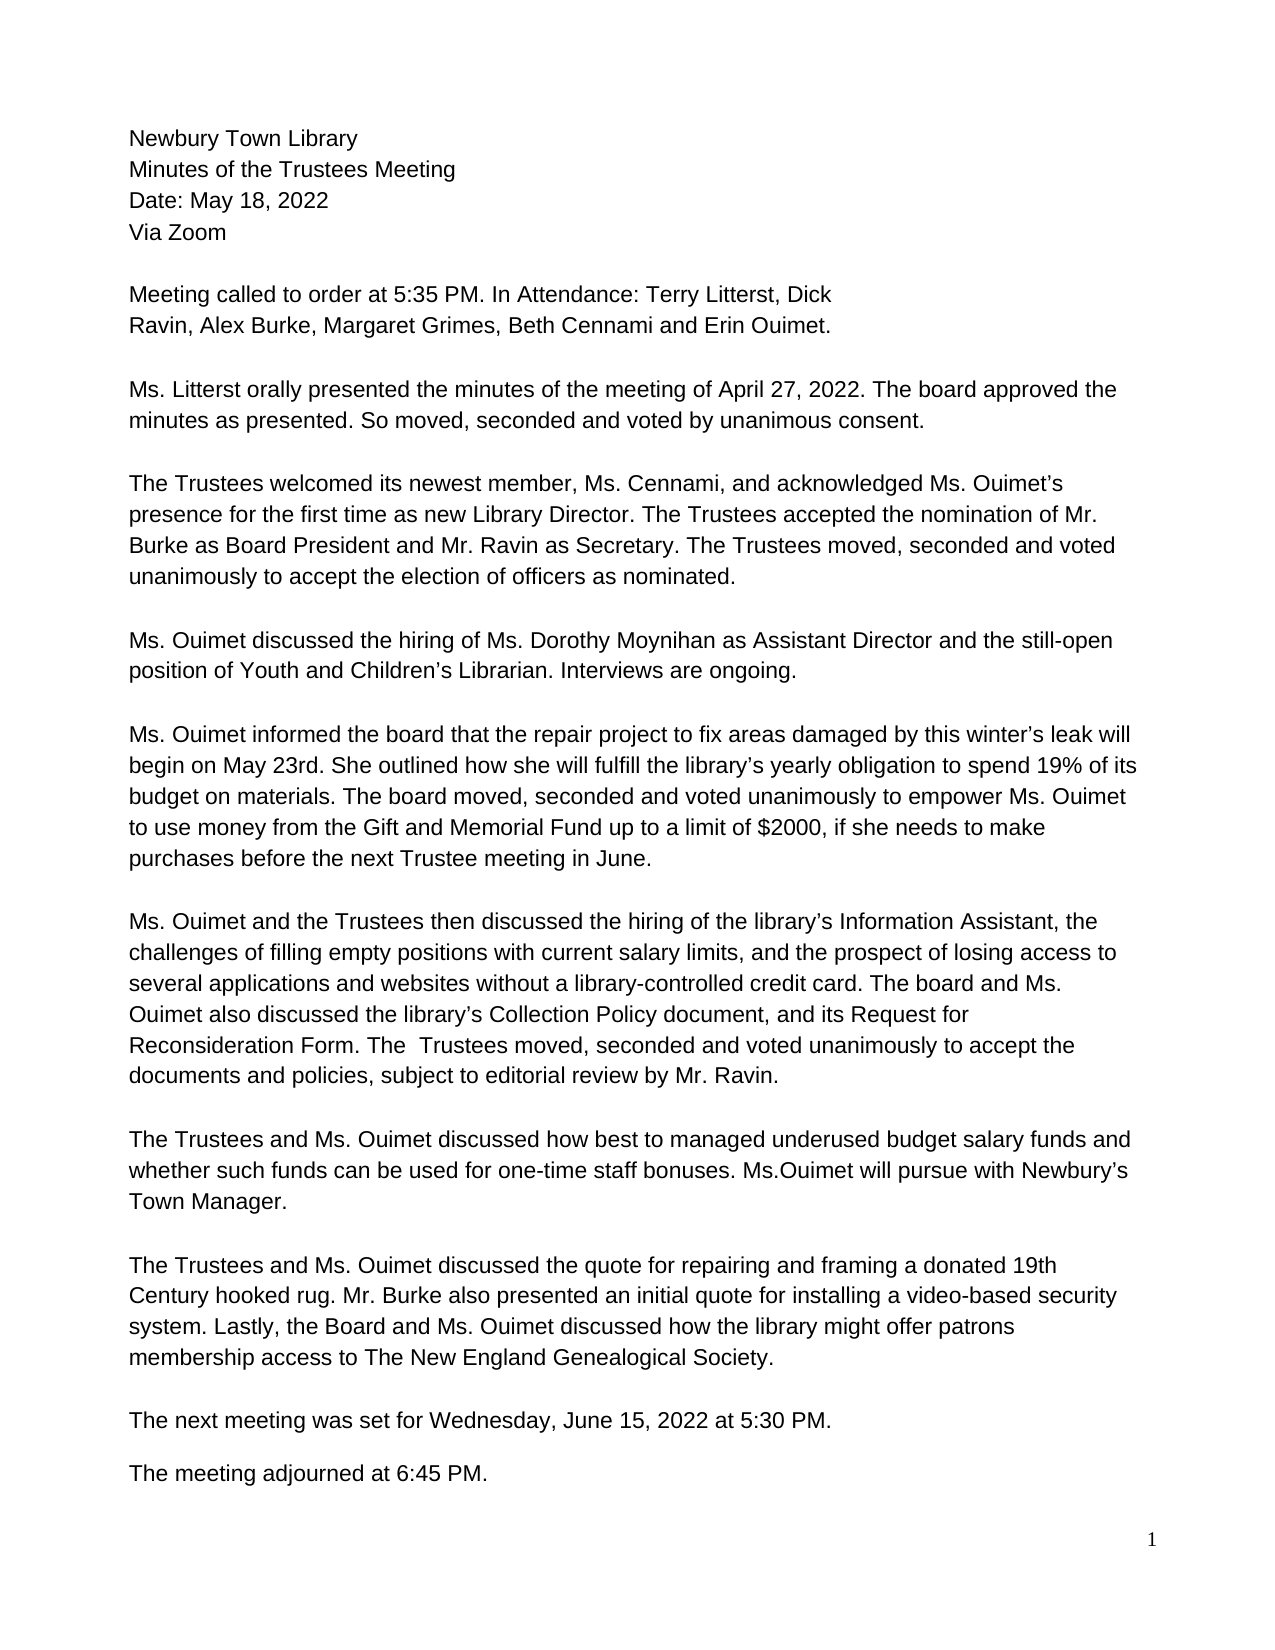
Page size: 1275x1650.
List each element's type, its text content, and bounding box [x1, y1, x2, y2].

text Via Zoom [128, 218, 1157, 245]
text Ms. Litterst orally presented the minutes of the meeting of April 27, 2022. The board approved the minutes as presented. So moved, seconded and voted by unanimous consent. [128, 376, 1139, 433]
text Ms. Ouimet informed the board that the repair project to fix areas damaged by this winter’s leak will begin on May 23rd. She outlined how she will fulfill the library’s yearly obligation to spend 19% of its budget on materials. The board moved, seconded and voted unanimously to empower Ms. Ouimet to use money from the Gift and Memorial Fund up to a limit of $2000, if she needs to make purchases before the next Trustee meeting in June. [128, 721, 1139, 871]
text The next meeting was set for Wednesday, June 15, 2022 at 5:30 PM. [129, 1407, 1091, 1433]
text The Trustees and Ms. Ouimet discussed the quote for repairing and framing a donated 19th Century hooked rug. Mr. Burke also presented an initial quote for installing a video-based security system. Lastly, the Board and Ms. Ouimet discussed how the library might offer patrons membership access to The New England Genealogical Society. [128, 1252, 1139, 1370]
text Ms. Ouimet discussed the hiring of Ms. Dorothy Moynihan as Assistant Director and the still-open position of Youth and Children’s Librarian. Interviews are ongoing. [128, 627, 1139, 684]
text Minutes of the Trustees Meeting [128, 156, 1157, 182]
text The Trustees welcomed its newest member, Ms. Cennami, and acknowledged Ms. Ouimet’s presence for the first time as new Library Director. The Trustees accepted the nomination of Mr. Burke as Board President and Mr. Ravin as Secretary. The Trustees moved, seconded and voted unanimously to accept the election of officers as nominated. [128, 470, 1139, 589]
text Newbury Town Library [128, 125, 1157, 151]
text The Trustees and Ms. Ouimet discussed how best to managed underused budget salary funds and whether such funds can be used for one-time staff bonuses. Ms.Ouimet will pursue with Newbury’s Town Manager. [128, 1126, 1139, 1214]
text Date: May 18, 2022 [128, 187, 1157, 213]
text Ravin, Alex Burke, Margaret Grimes, Beth Cennami and Erin Ouimet. [128, 312, 1157, 338]
text Ms. Ouimet and the Trustees then discussed the hiring of the library’s Information Assistant, the challenges of filling empty positions with current salary limits, and the prospect of losing access to several applications and websites without a library-controlled credit card. The board and Ms. Ouimet also discussed the library’s Collection Policy document, and its Request for Reconsideration Form. The Trustees moved, seconded and voted unanimously to accept the documents and policies, subject to editorial review by Mr. Ravin. [128, 908, 1139, 1089]
text Meeting called to order at 5:35 PM. In Attendance: Terry Litterst, Dick [128, 281, 1157, 307]
text The meeting adjourned at 6:45 PM. [129, 1459, 1091, 1486]
